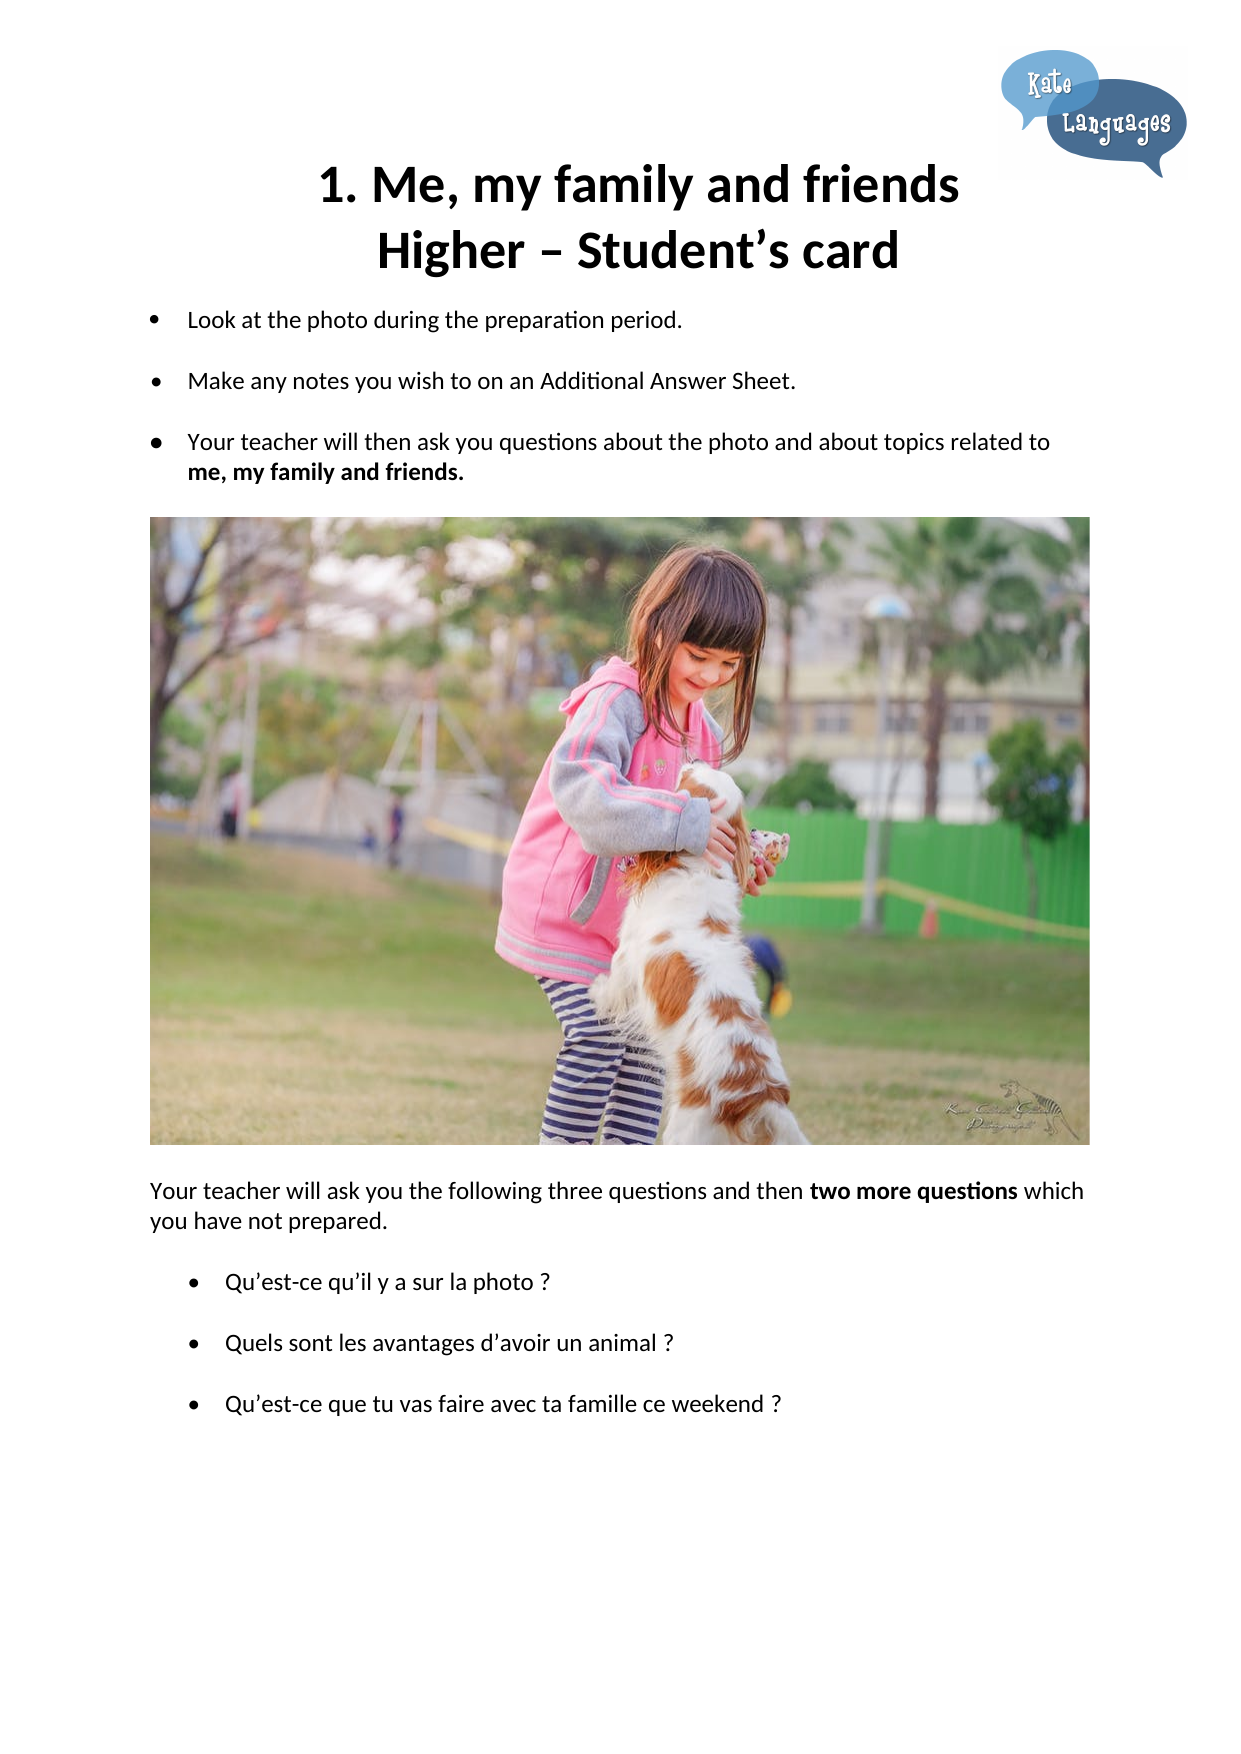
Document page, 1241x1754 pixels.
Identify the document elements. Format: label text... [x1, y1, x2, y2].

text Higher – Student’s card [187, 216, 1090, 282]
list Qu’est-ce que tu vas faire avec ta famille ce weekend ? [187, 1388, 1090, 1419]
text 1. Me, my family and friends [187, 150, 1090, 216]
picture [150, 517, 1090, 1145]
list Make any notes you wish to on an Additional Answer Sheet. [150, 365, 1090, 395]
list Look at the photo during the preparation period. [150, 304, 1090, 334]
list Quels sont les avantages d’avoir un animal ? [187, 1327, 1090, 1358]
text Your teacher will ask you the following three questions and then two more questions which you have not prepared. [150, 1175, 1090, 1236]
list Your teacher will then ask you questions about the photo and about topics related to me, my family and friends. [150, 426, 1090, 487]
picture [998, 46, 1189, 180]
list Qu’est-ce qu’il y a sur la photo ? [187, 1266, 1090, 1297]
